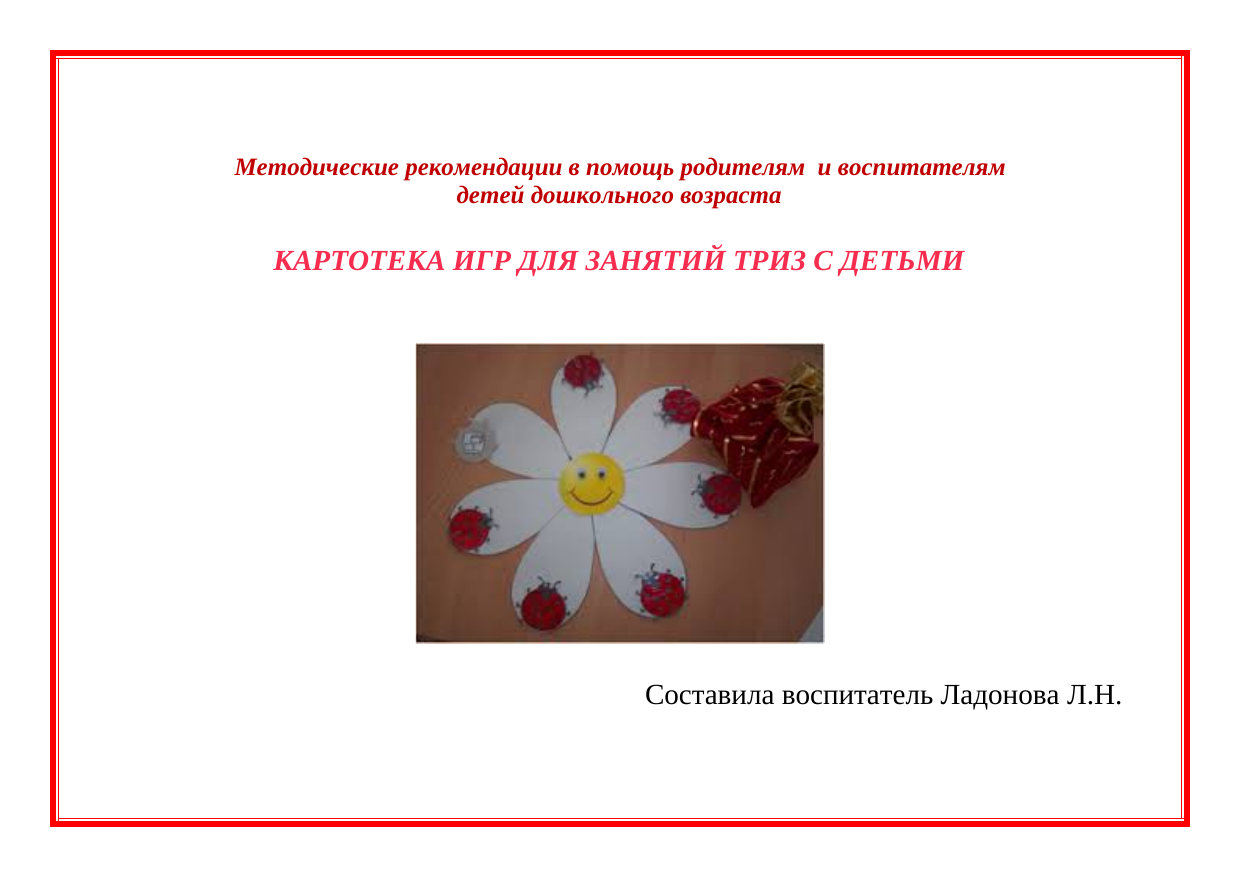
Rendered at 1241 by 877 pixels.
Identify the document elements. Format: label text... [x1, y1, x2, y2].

text Методические рекомендации в помощь родителям и воспитателям [118, 152, 1122, 180]
text Составила воспитатель Ладонова Л.Н. [118, 677, 1122, 710]
text КАРТОТЕКА ИГР ДЛЯ ЗАНЯТИЙ ТРИЗ С ДЕТЬМИ [118, 243, 1122, 276]
text детей дошкольного возраста [118, 180, 1122, 209]
picture [415, 343, 825, 644]
